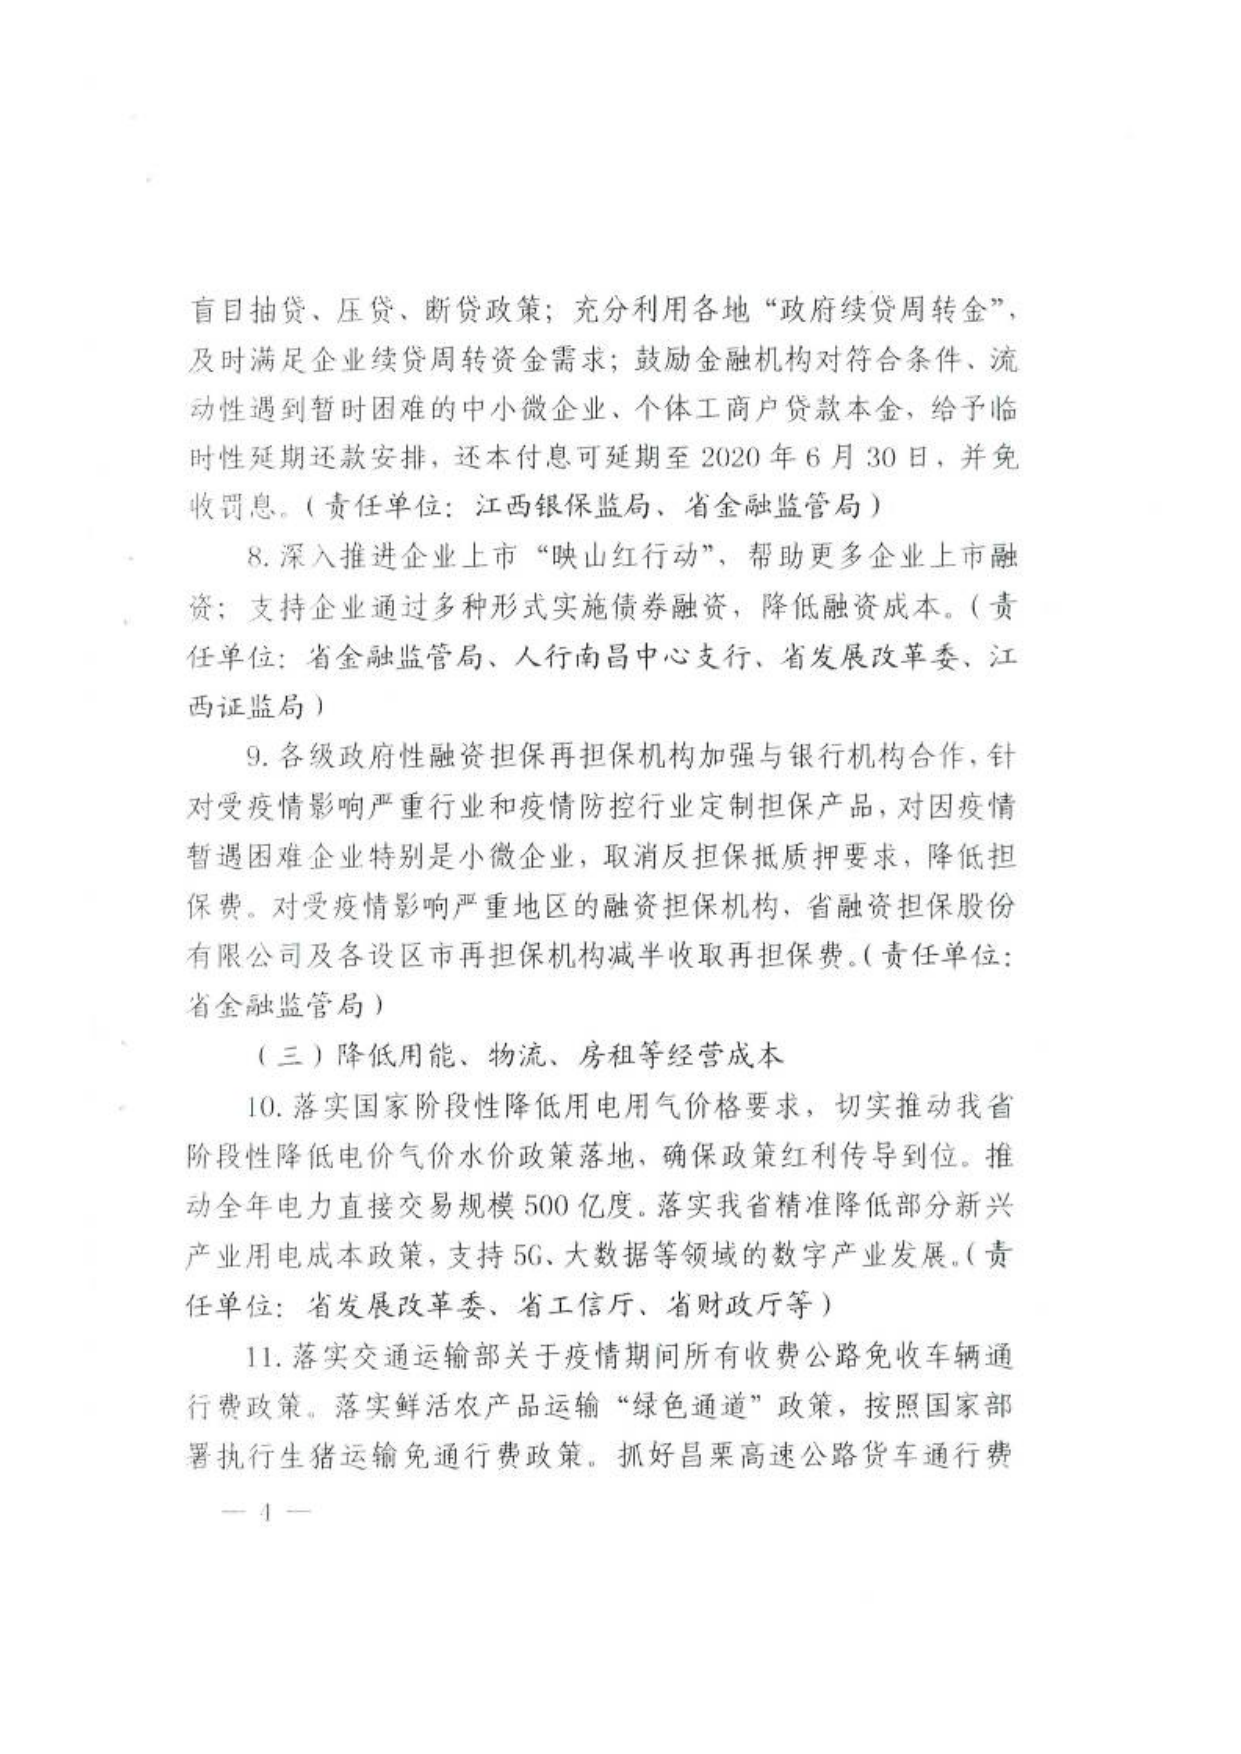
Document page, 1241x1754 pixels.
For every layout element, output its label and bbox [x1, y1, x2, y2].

picture [59, 64, 1180, 1650]
